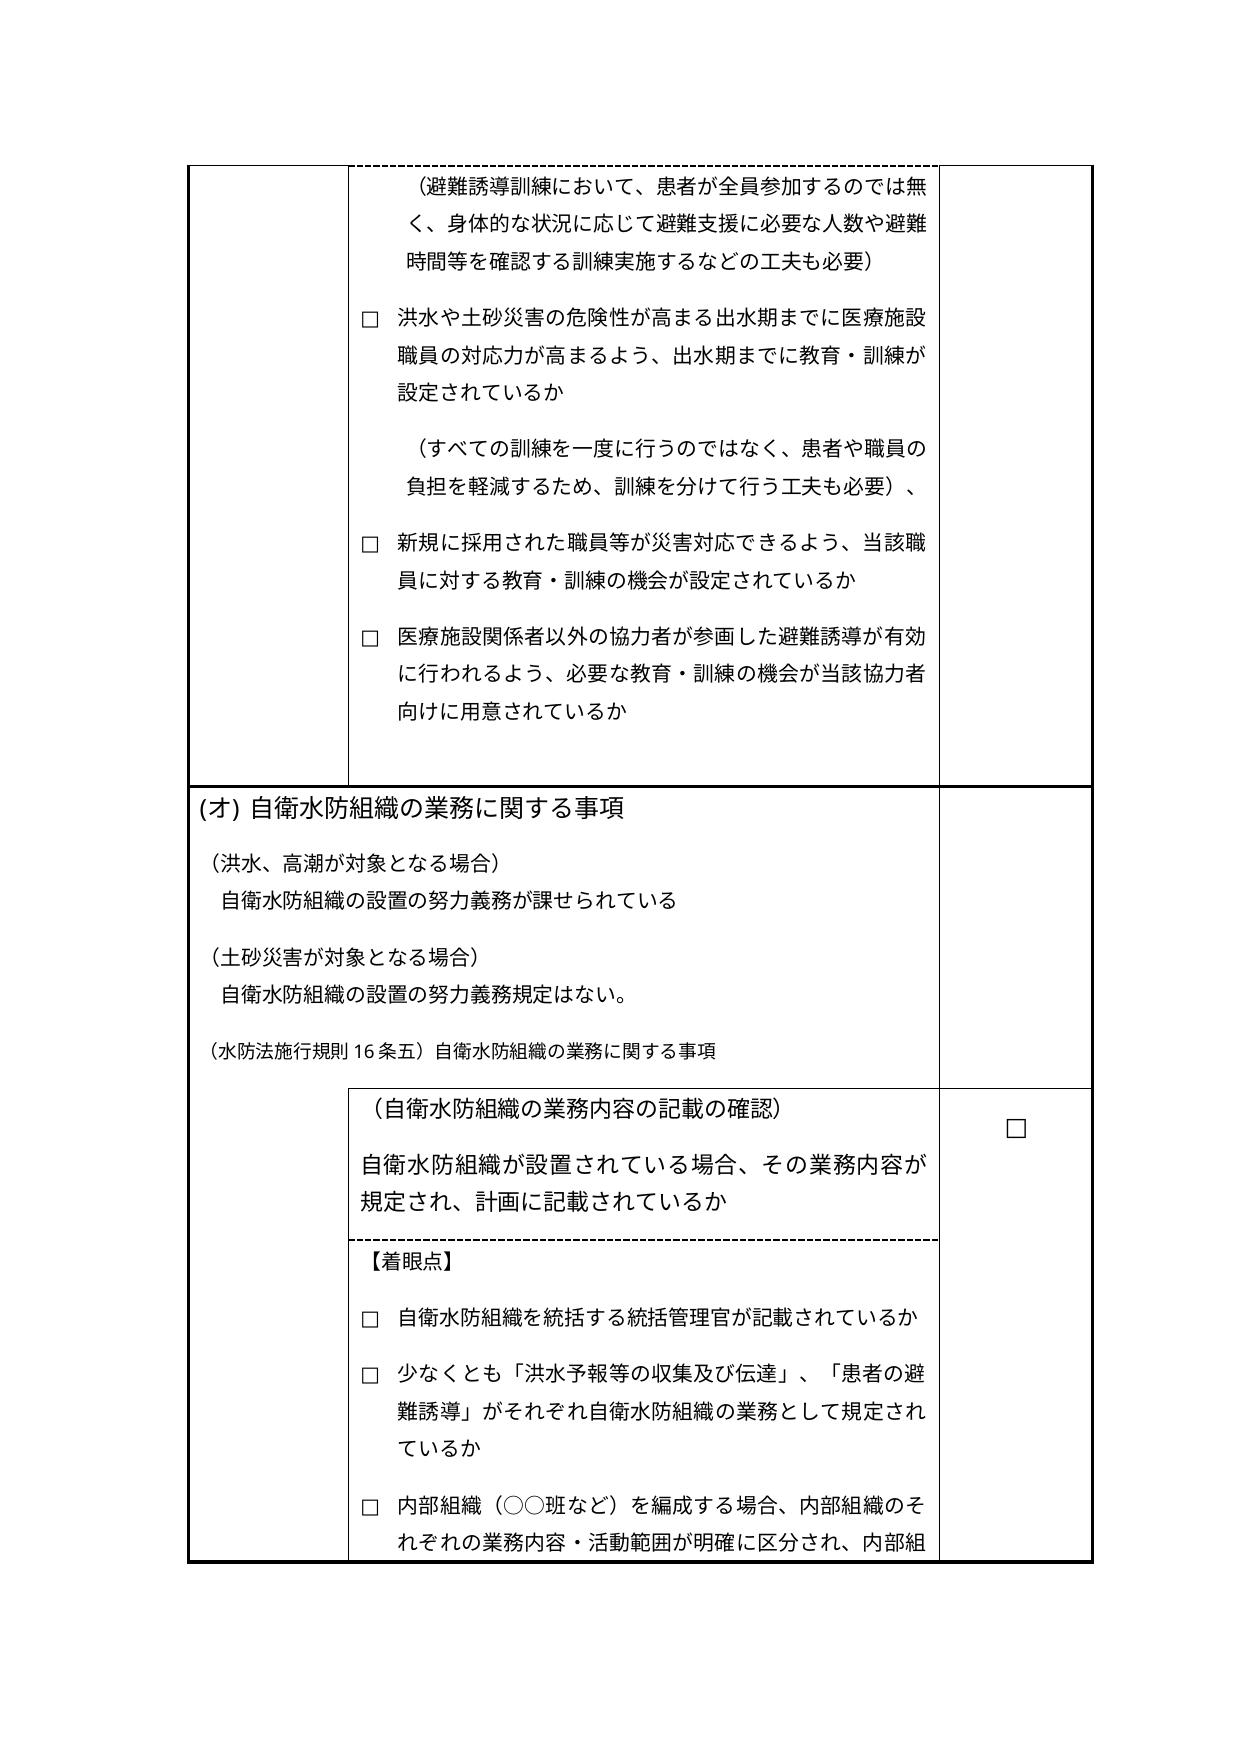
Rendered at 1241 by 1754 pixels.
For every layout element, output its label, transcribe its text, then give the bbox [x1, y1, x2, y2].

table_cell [349, 165, 939, 785]
table_cell （自衛水防組織の業務内容の記載の確認） 自衛水防組織が設置されている場合、その業務内容が規定され、計画に記載されているか [349, 1089, 939, 1238]
table_cell [940, 788, 1091, 1087]
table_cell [349, 1239, 939, 1560]
table_cell 自衛水防組織の業務に関する事項 （洪水、高潮が対象となる場合） 自衛水防組織の設置の努力義務が課せられている （土砂災害が対象となる場合） 自衛水防組織の設置の努力義務規定はない。 （水防法施行規則16条五）自衛水防組織の業務に関する事項 [190, 788, 939, 1087]
table_cell □ [940, 1089, 1091, 1560]
table_cell [190, 1088, 348, 1560]
